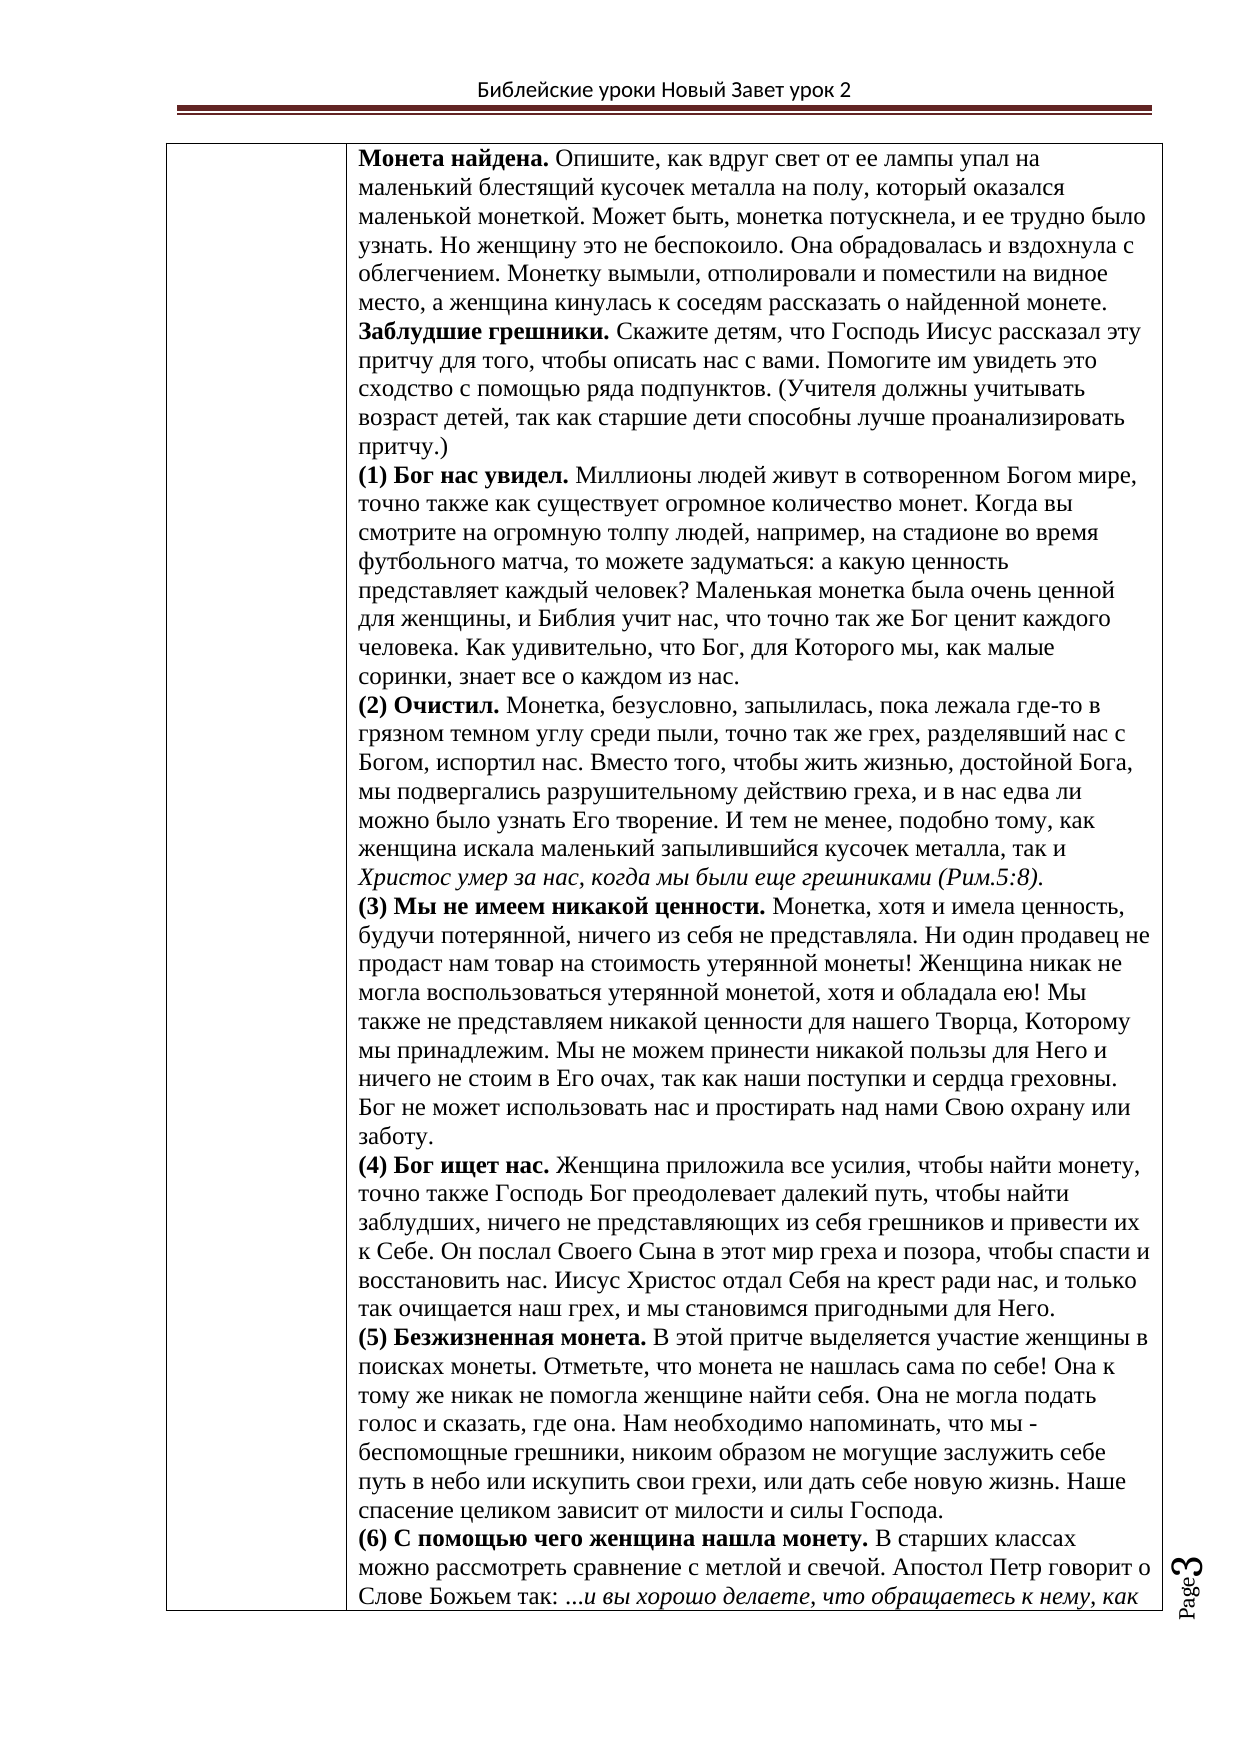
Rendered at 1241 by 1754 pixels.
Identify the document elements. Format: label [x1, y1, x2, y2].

table_cell [167, 144, 346, 1610]
table_cell [347, 144, 1162, 1610]
